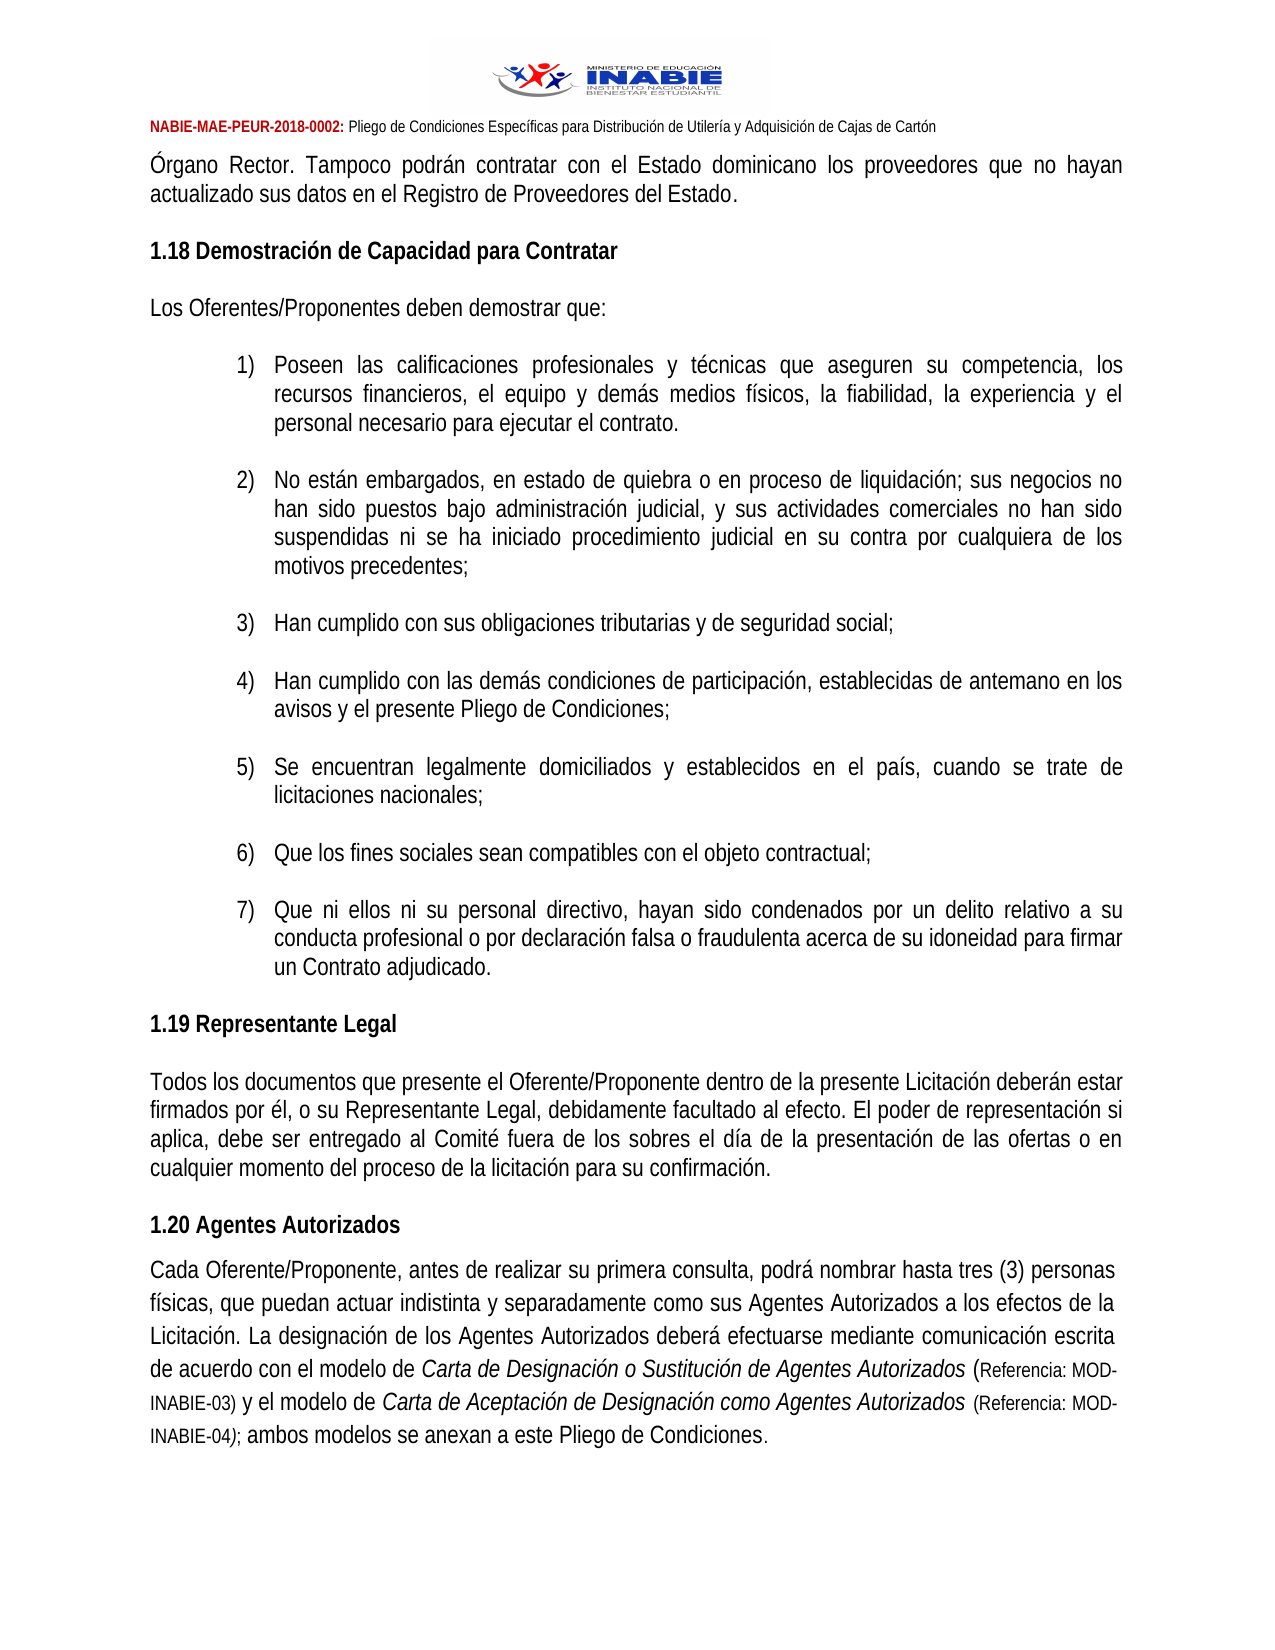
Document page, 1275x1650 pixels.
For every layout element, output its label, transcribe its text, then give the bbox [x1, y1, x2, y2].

subtitle 1.19 Representante Legal [150, 1009, 1125, 1038]
subtitle 1.18 Demostración de Capacidad para Contratar [150, 236, 1125, 264]
list Cada Oferente/Proponente, antes de realizar su primera consulta, podrá nombrar hasta tres (3) personas físicas, que puedan actuar indistinta y separadamente como sus Agentes Autorizados a los efectos de la Licitación. La designación de los Agentes Autorizados deberá efectuarse mediante comunicación escrita de acuerdo con el modelo de Carta de Designación o Sustitución de Agentes Autorizados (Referencia: MOD-INABIE-03) y el modelo de Carta de Aceptación de Designación como Agentes Autorizados (Referencia: MOD-INABIE-04); ambos modelos se anexan a este Pliego de Condiciones. [150, 1255, 1117, 1448]
list Se encuentran legalmente domiciliados y establecidos en el país, cuando se trate de licitaciones nacionales; [236, 752, 1125, 809]
list Que ni ellos ni su personal directivo, hayan sido condenados por un delito relativo a su conducta profesional o por declaración falsa o fraudulenta acerca de su idoneidad para firmar un Contrato adjudicado. [236, 895, 1125, 981]
text Los Oferentes/Proponentes deben demostrar que: [150, 293, 1125, 322]
list Que los fines sociales sean compatibles con el objeto contractual; [236, 837, 1125, 866]
list Poseen las calificaciones profesionales y técnicas que aseguren su competencia, los recursos financieros, el equipo y demás medios físicos, la fiabilidad, la experiencia y el personal necesario para ejecutar el contrato. [236, 351, 1125, 436]
list Han cumplido con las demás condiciones de participación, establecidas de antemano en los avisos y el presente Pliego de Condiciones; [236, 666, 1125, 723]
picture [430, 35, 771, 117]
subtitle 1.20 Agentes Autorizados [150, 1210, 1125, 1238]
list Han cumplido con sus obligaciones tributarias y de seguridad social; [236, 608, 1125, 637]
text Todos los documentos que presente el Oferente/Proponente dentro de la presente Licitación deberán estar firmados por él, o su Representante Legal, debidamente facultado al efecto. El poder de representación si aplica, debe ser entregado al Comité fuera de los sobres el día de la presentación de las ofertas o en cualquier momento del proceso de la licitación para su confirmación. [150, 1067, 1125, 1181]
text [150, 150, 1125, 207]
list No están embargados, en estado de quiebra o en proceso de liquidación; sus negocios no han sido puestos bajo administración judicial, y sus actividades comerciales no han sido suspendidas ni se ha iniciado procedimiento judicial en su contra por cualquiera de los motivos precedentes; [236, 465, 1125, 580]
